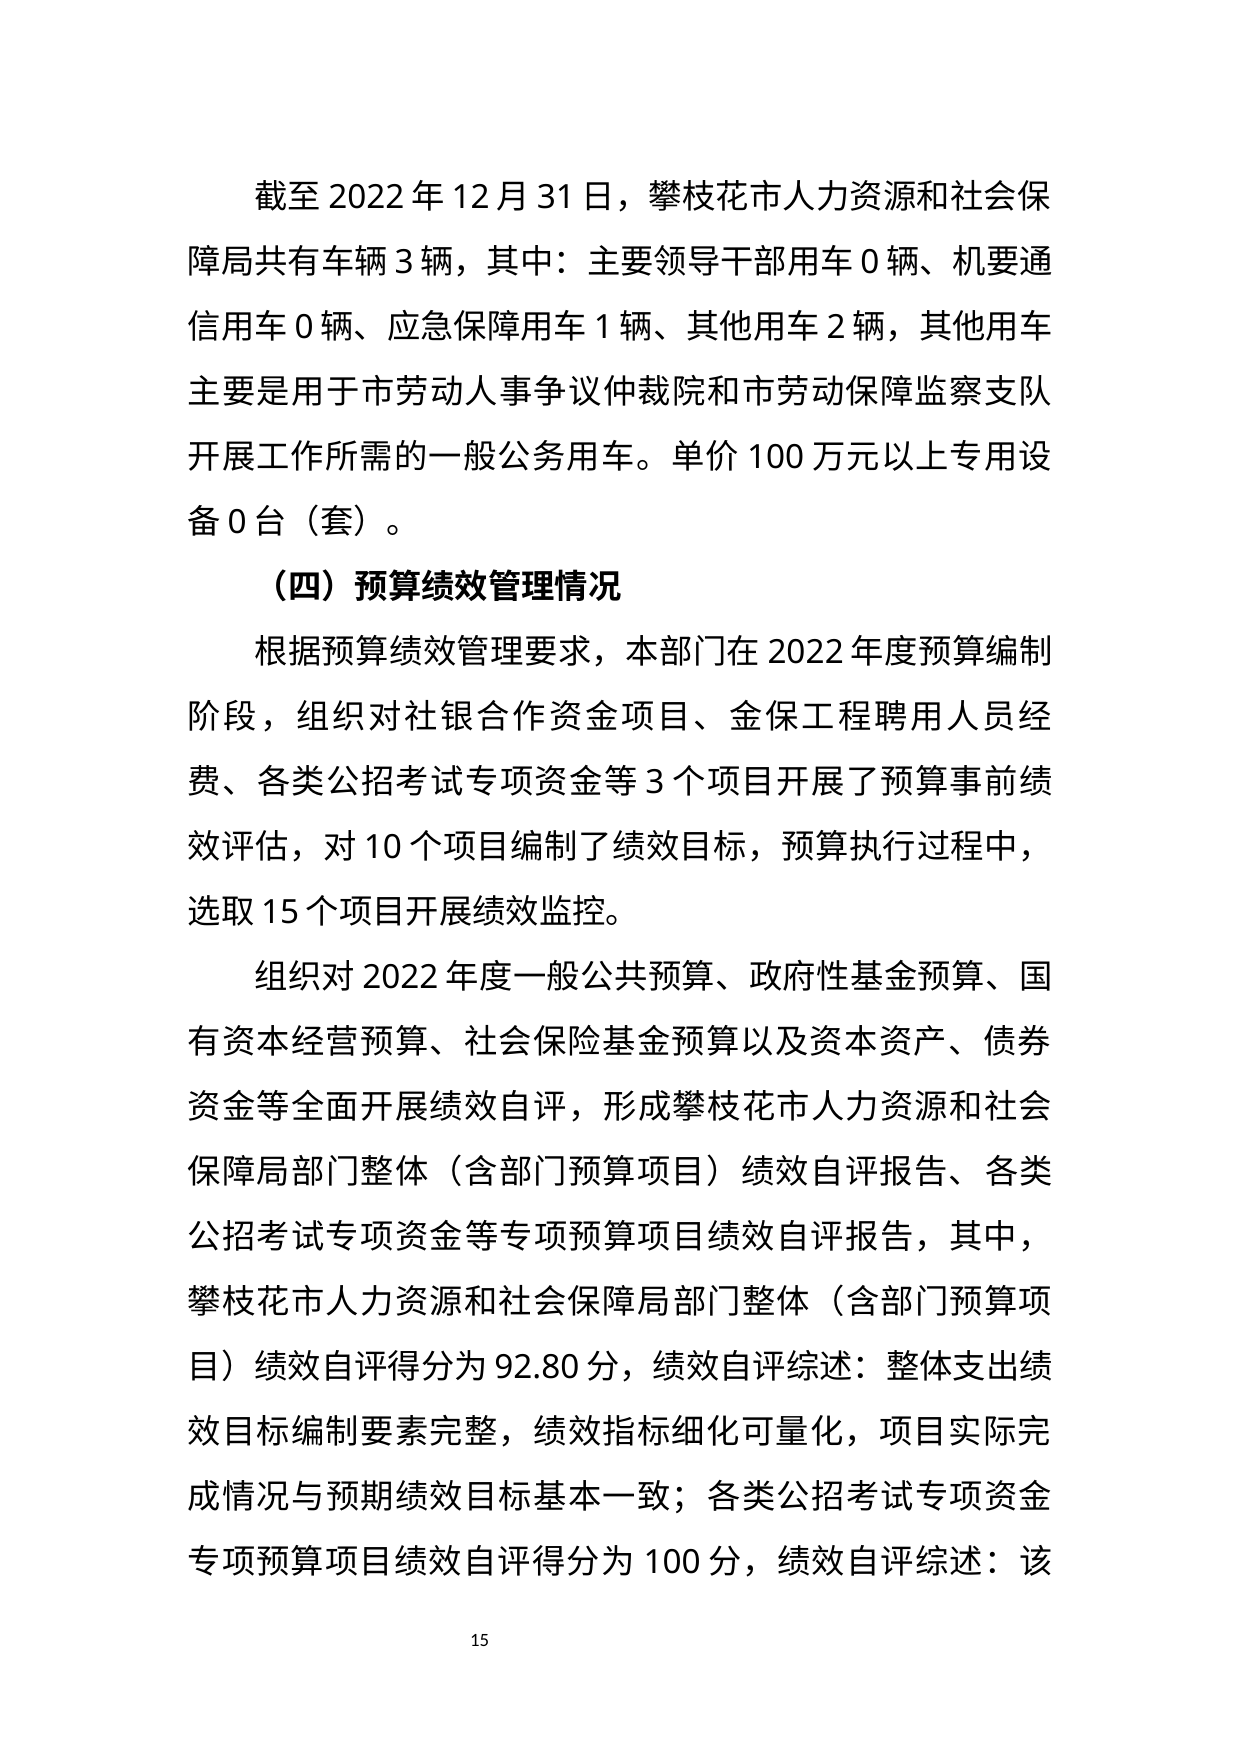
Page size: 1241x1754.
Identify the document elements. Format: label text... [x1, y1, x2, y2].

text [187, 942, 1053, 1592]
text （四）预算绩效管理情况 [187, 552, 1053, 617]
text 根据预算绩效管理要求，本部门在2022年度预算编制阶段，组织对社银合作资金项目、金保工程聘用人员经费、各类公招考试专项资金等3个项目开展了预算事前绩效评估，对10个项目编制了绩效目标，预算执行过程中，选取15个项目开展绩效监控。 [187, 617, 1053, 942]
text 截至2022年12月31日，攀枝花市人力资源和社会保障局共有车辆3辆，其中：主要领导干部用车0辆、机要通信用车0辆、应急保障用车1辆、其他用车2辆，其他用车主要是用于市劳动人事争议仲裁院和市劳动保障监察支队开展工作所需的一般公务用车。单价100万元以上专用设备0台（套）。 [187, 162, 1053, 552]
